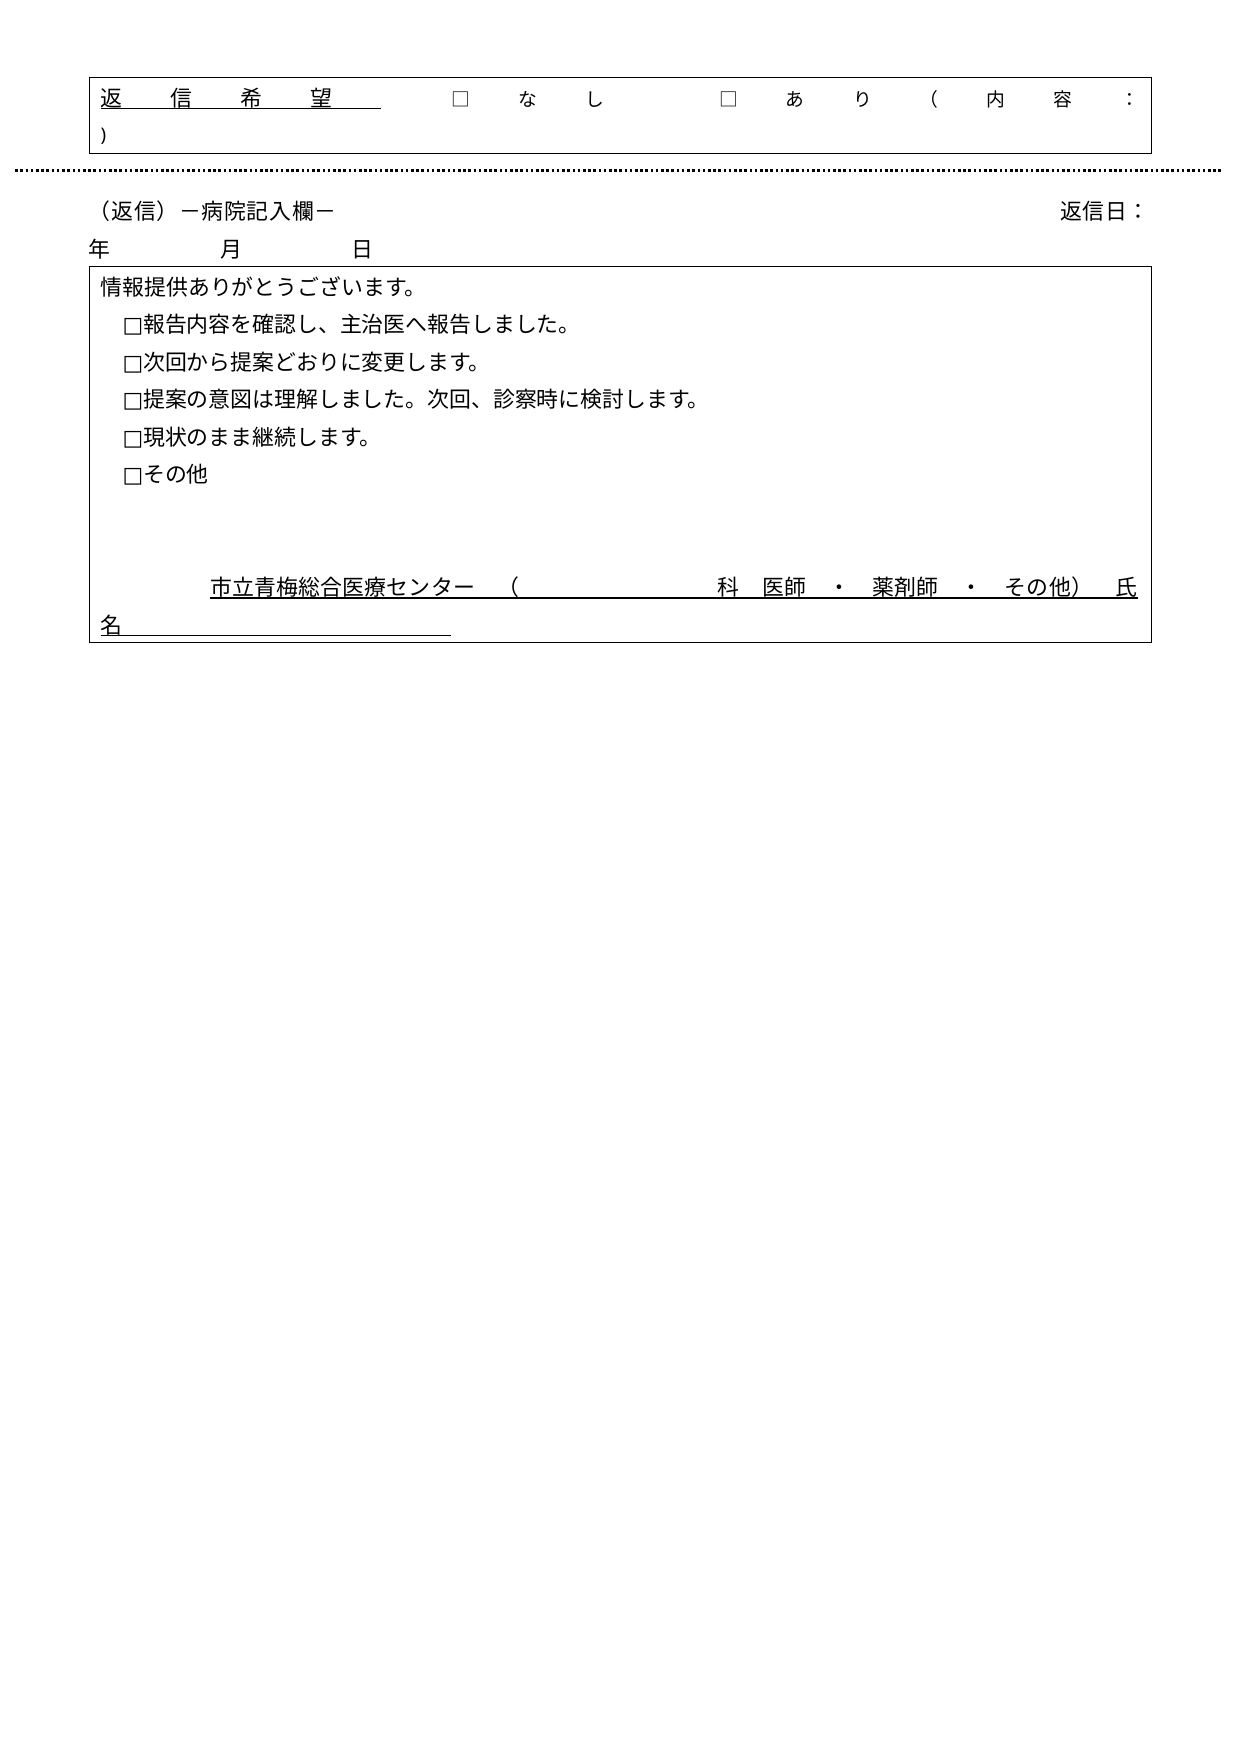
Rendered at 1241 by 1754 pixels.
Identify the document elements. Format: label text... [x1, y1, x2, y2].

table_header 返信希望 □なし □あり（内容： ) [90, 78, 1151, 153]
table_header 情報提供ありがとうございます。 □報告内容を確認し、主治医へ報告しました。 □次回から提案どおりに変更します。 □提案の意図は理解しました。次回、診察時に検討します。 □現状のまま継続します。 □その他 市立青梅総合医療センター （ 科 医師 ・ 薬剤師 ・ その他） 氏名 [90, 267, 1151, 642]
text （返信）－病院記入欄－ 返信日： 年 月 日 [89, 191, 1152, 266]
